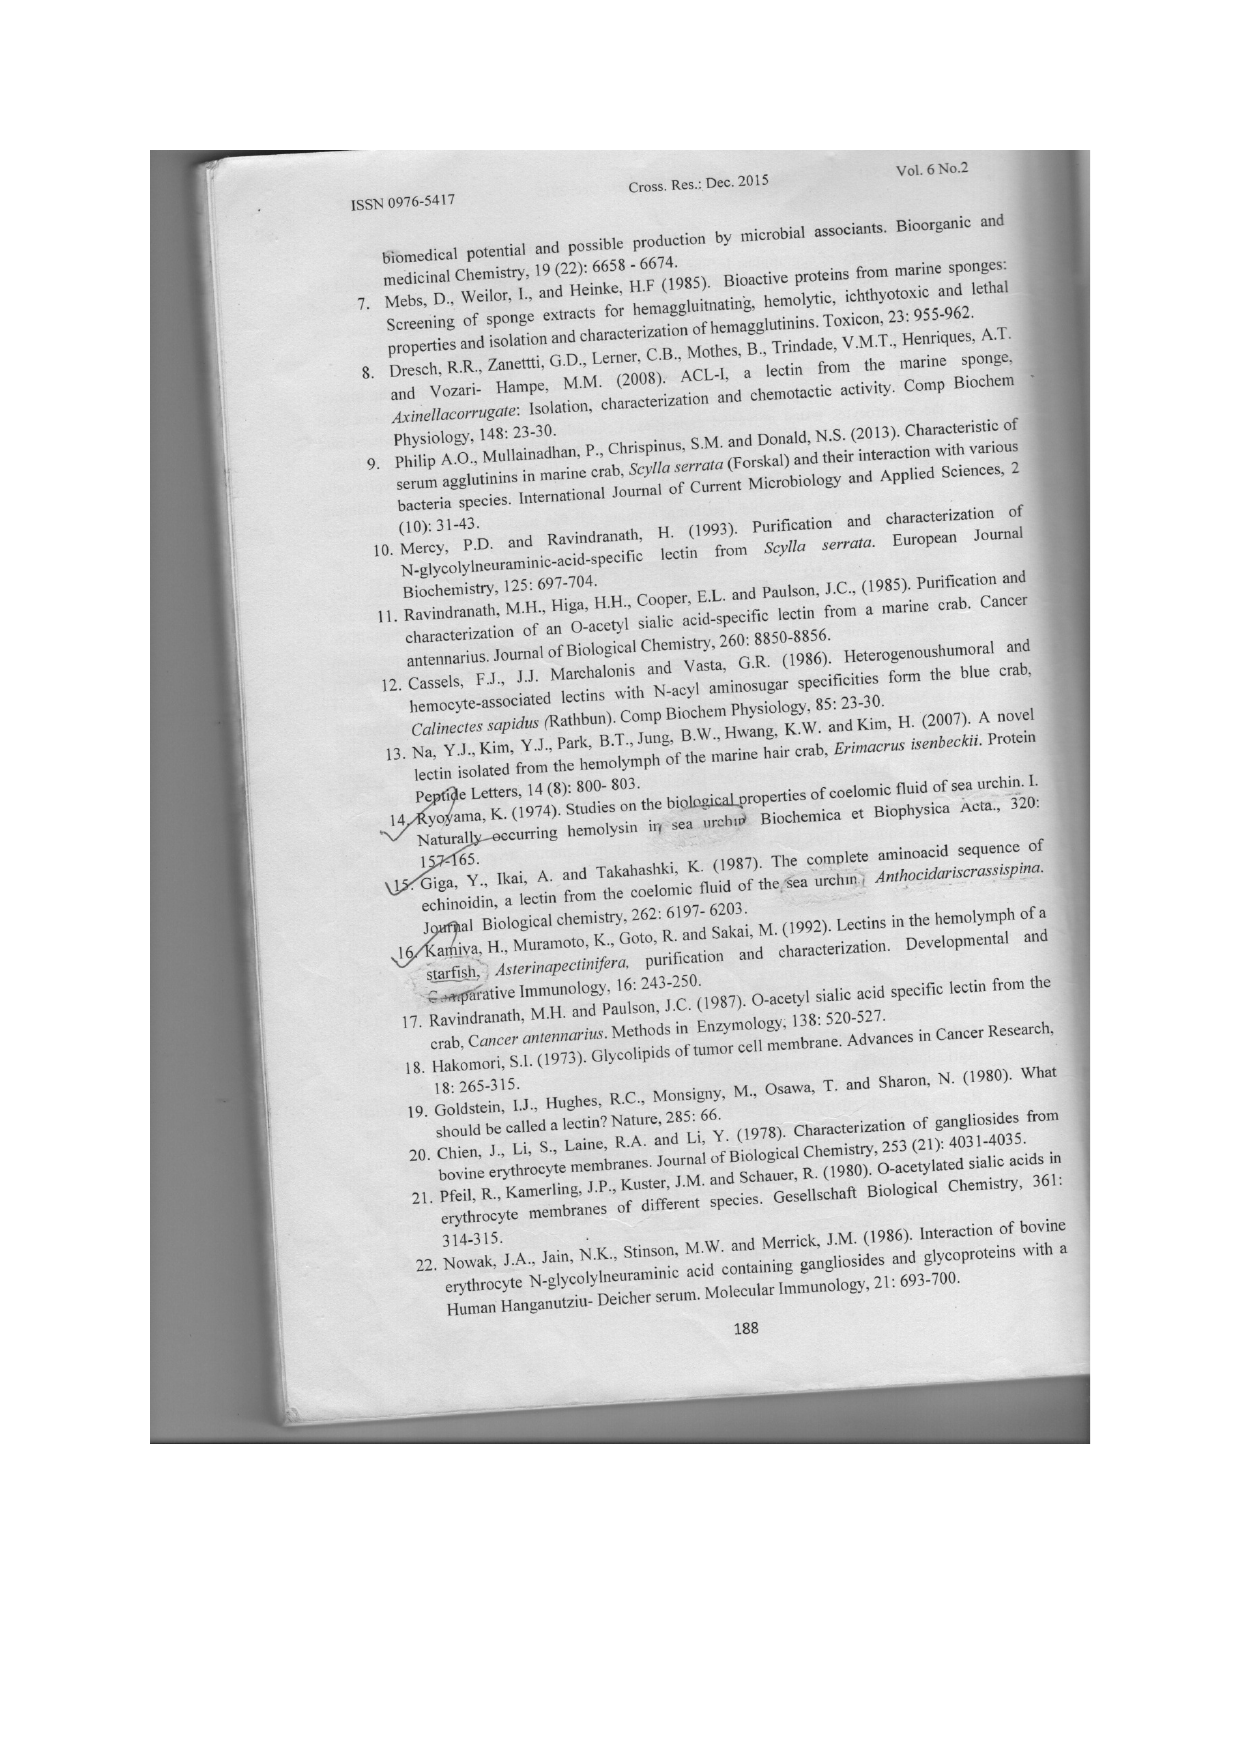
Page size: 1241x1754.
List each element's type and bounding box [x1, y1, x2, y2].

picture [150, 150, 1091, 1444]
